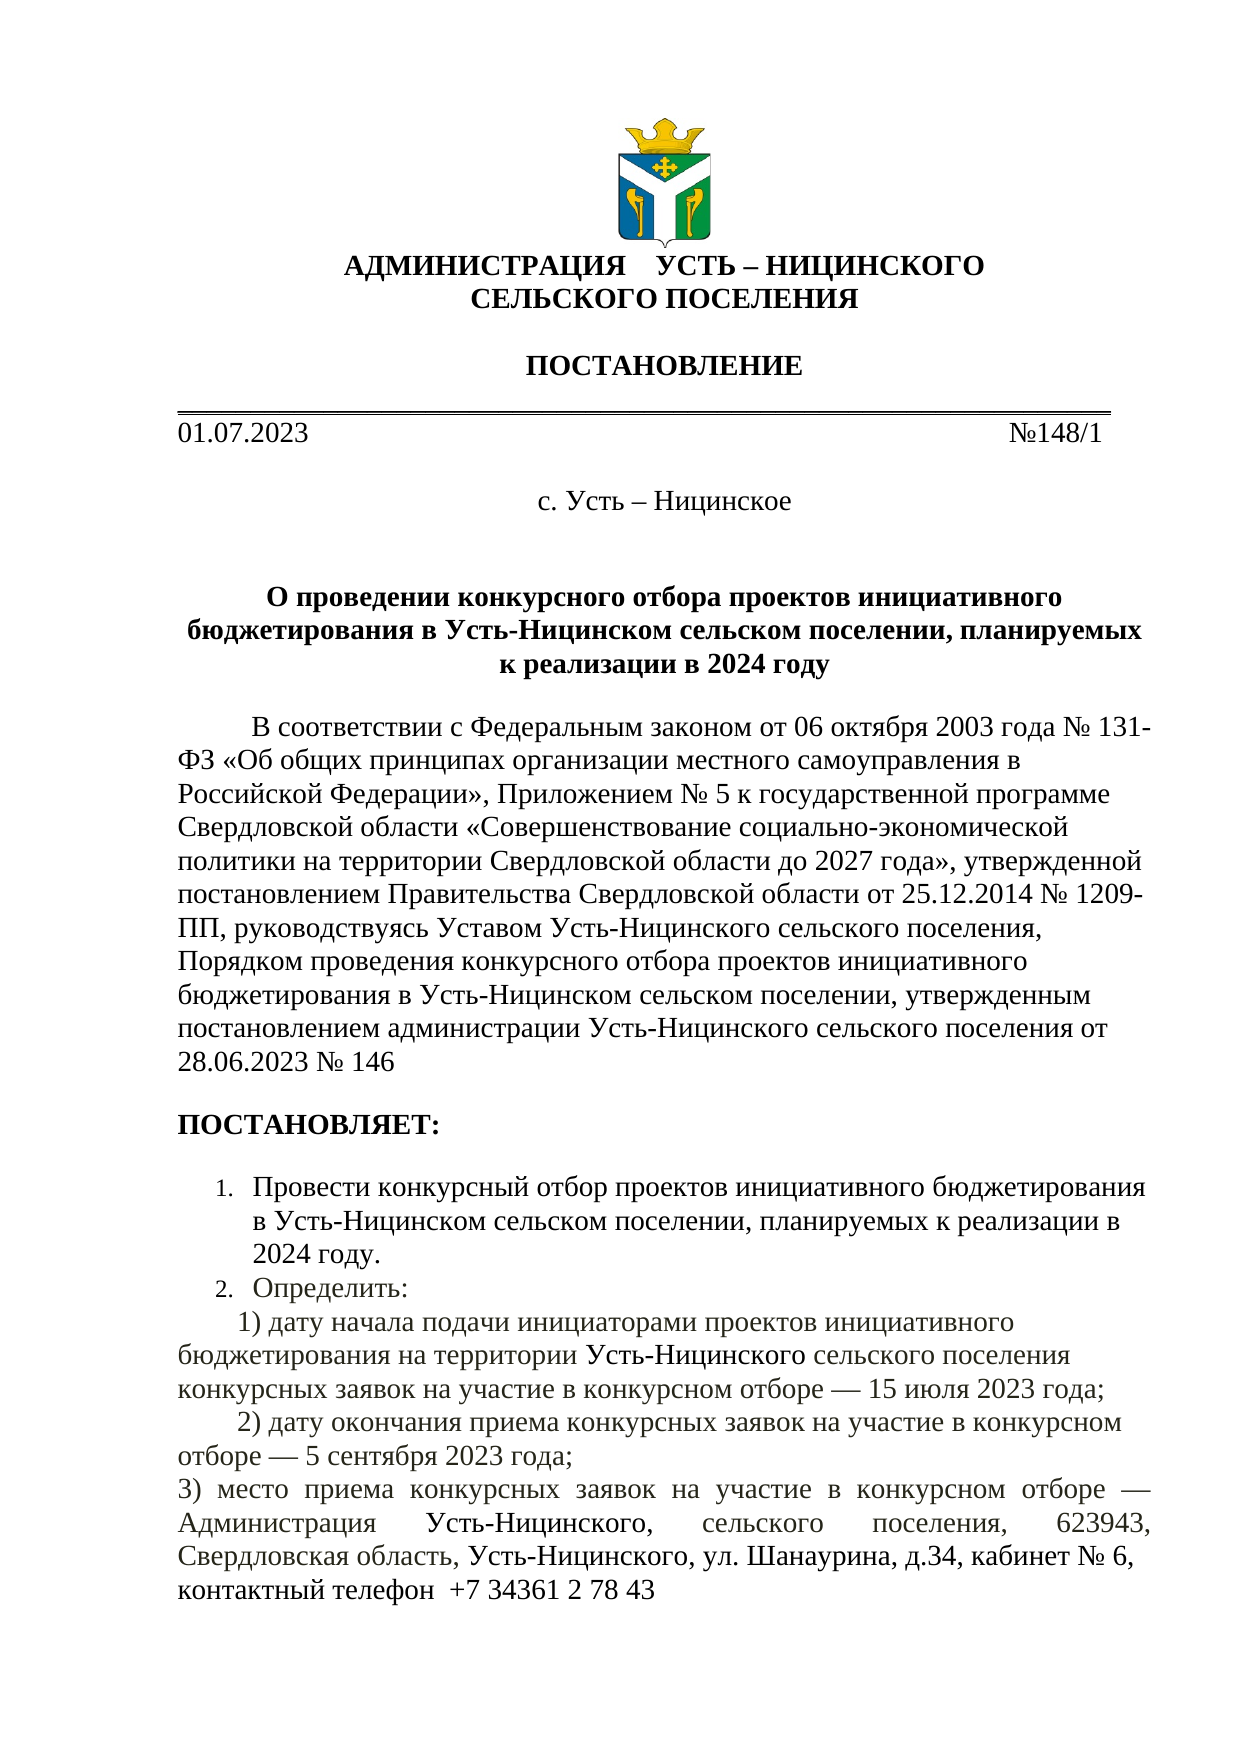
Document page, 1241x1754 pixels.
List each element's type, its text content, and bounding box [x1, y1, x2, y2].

text СЕЛЬСКОГО ПОСЕЛЕНИЯ [177, 281, 1152, 315]
list Провести конкурсный отбор проектов инициативного бюджетирования в Усть-Ницинском сельском поселении, планируемых к реализации в 2024 году. [215, 1169, 1152, 1270]
text контактный телефон +7 34361 2 78 43 [177, 1572, 1152, 1606]
text О проведении конкурсного отбора проектов инициативного бюджетирования в Усть-Ницинском сельском поселении, планируемых к реализации в 2024 году [177, 579, 1152, 679]
text В соответствии с Федеральным законом от 06 октября 2003 года № 131-ФЗ «Об общих принципах организации местного самоуправления в Российской Федерации», Приложением № 5 к государственной программе Свердловской области «Совершенствование социально-экономической политики на территории Свердловской области до 2027 года», утвержденной постановлением Правительства Свердловской области от 25.12.2014 № 1209-ПП, руководствуясь Уставом Усть-Ницинского сельского поселения, Порядком проведения конкурсного отбора проектов инициативного бюджетирования в Усть-Ницинском сельском поселении, утвержденным постановлением администрации Усть-Ницинского сельского поселения от 28.06.2023 № 146 [177, 709, 1152, 1078]
text 3) место приема конкурсных заявок на участие в конкурсном отборе — Администрация Усть-Ницинского, сельского поселения, 623943, Свердловская область, Усть-Ницинского, ул. Шанаурина, д.34, кабинет № 6, [177, 1471, 1152, 1572]
text 1) дату начала подачи инициаторами проектов инициативного бюджетирования на территории Усть-Ницинского сельского поселения конкурсных заявок на участие в конкурсном отборе — 15 июля 2023 года; [177, 1304, 1152, 1404]
list Определить: [215, 1270, 1152, 1304]
text ПОСТАНОВЛЕНИЕ [177, 348, 1152, 382]
text ПОСТАНОВЛЯЕТ: [177, 1107, 1152, 1140]
title с. Усть – Ницинское [177, 483, 1152, 516]
picture [618, 118, 711, 248]
title 01.07.2023 №148/1 [177, 416, 1152, 449]
text АДМИНИСТРАЦИЯ УСТЬ – НИЦИНСКОГО [177, 248, 1152, 281]
text 2) дату окончания приема конкурсных заявок на участие в конкурсном отборе — 5 сентября 2023 года; [177, 1404, 1152, 1471]
title ________________________________________________________________ [177, 382, 1152, 416]
